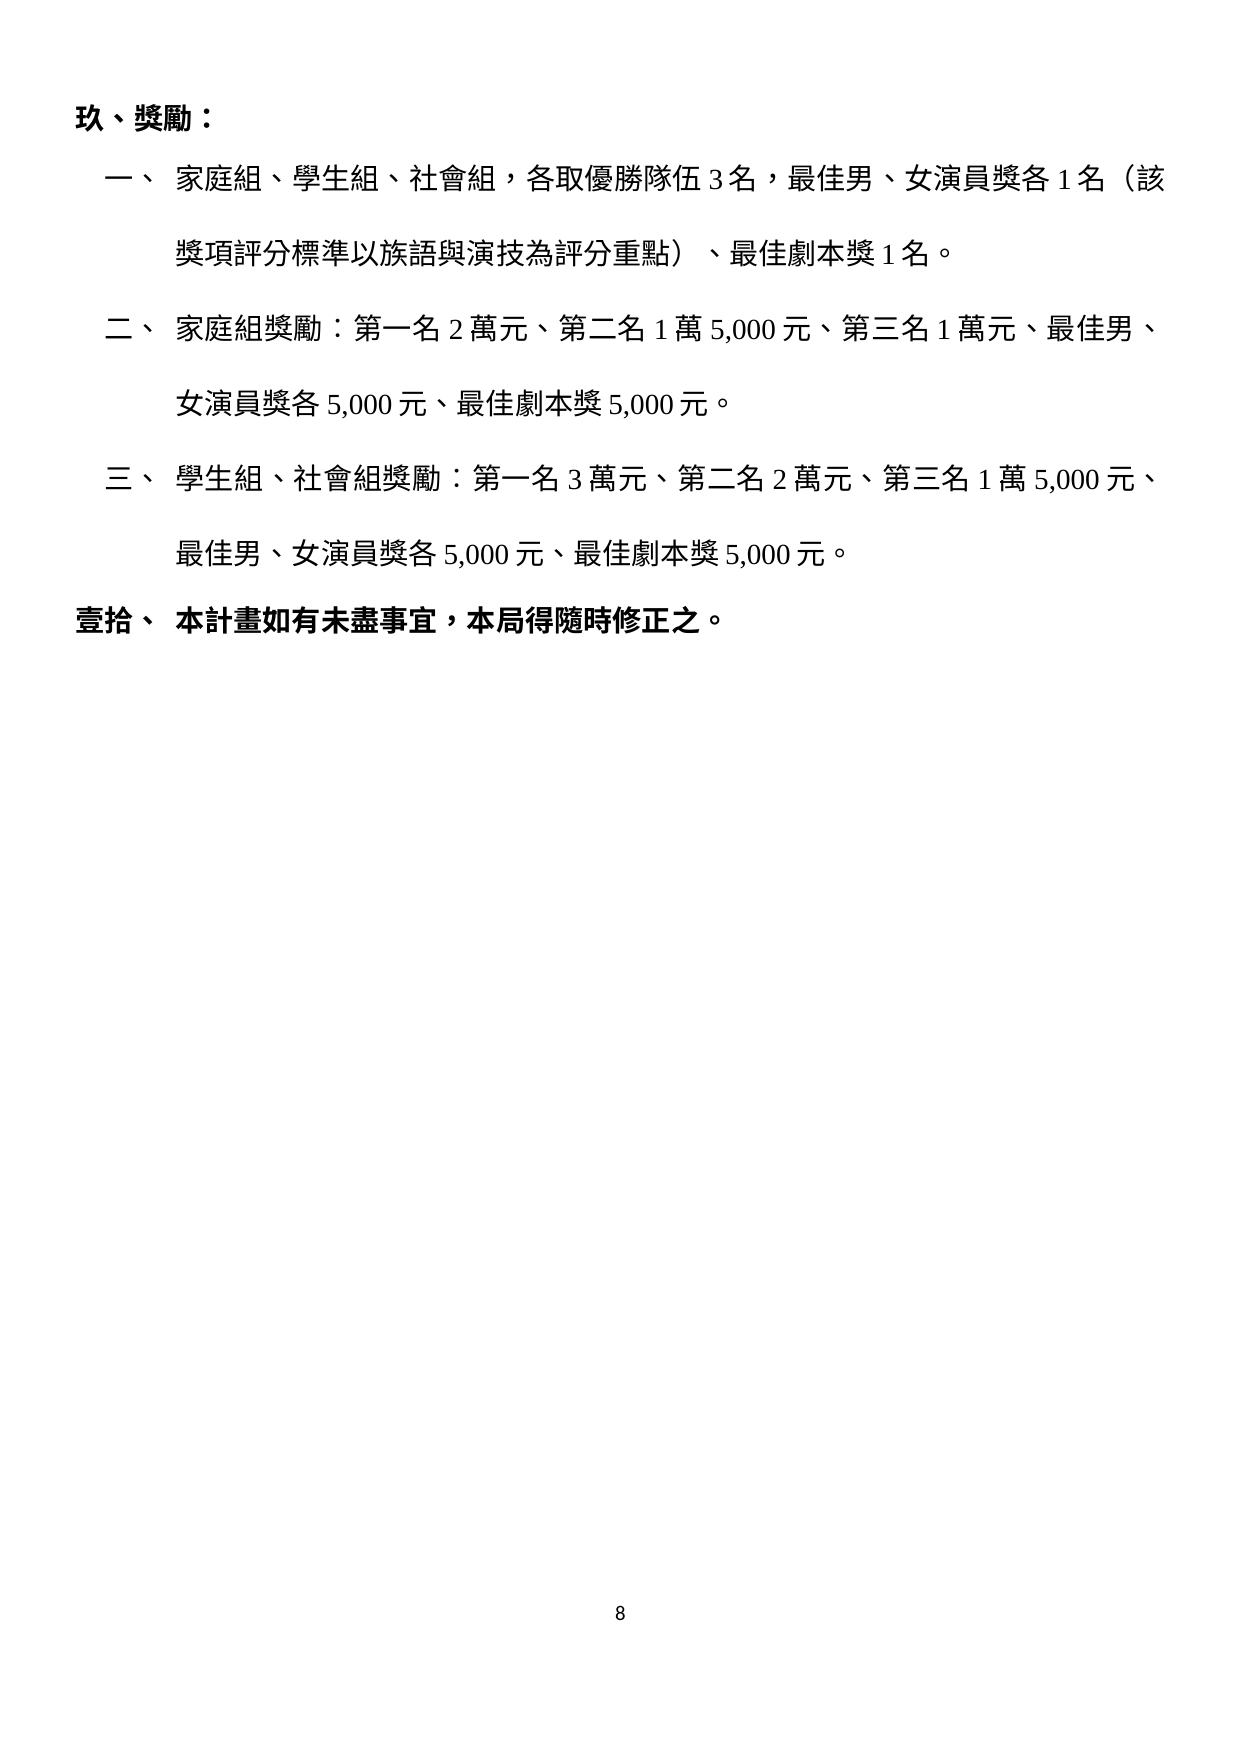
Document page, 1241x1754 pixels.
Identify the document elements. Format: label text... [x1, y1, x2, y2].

list 家庭組獎勵︰第一名2萬元、第二名1萬5,000元、第三名1萬元、最佳男、女演員獎各5,000元、最佳劇本獎5,000元。 [104, 289, 1165, 439]
list 本計畫如有未盡事宜，本局得隨時修正之。 [75, 589, 1165, 642]
list 獎勵： [75, 87, 1165, 139]
list 學生組、社會組獎勵︰第一名3萬元、第二名2萬元、第三名1萬5,000元、最佳男、女演員獎各5,000元、最佳劇本獎5,000元。 [104, 439, 1165, 589]
list 家庭組、學生組、社會組，各取優勝隊伍3名，最佳男、女演員獎各1名（該獎項評分標準以族語與演技為評分重點）、最佳劇本獎1名。 [104, 139, 1165, 289]
